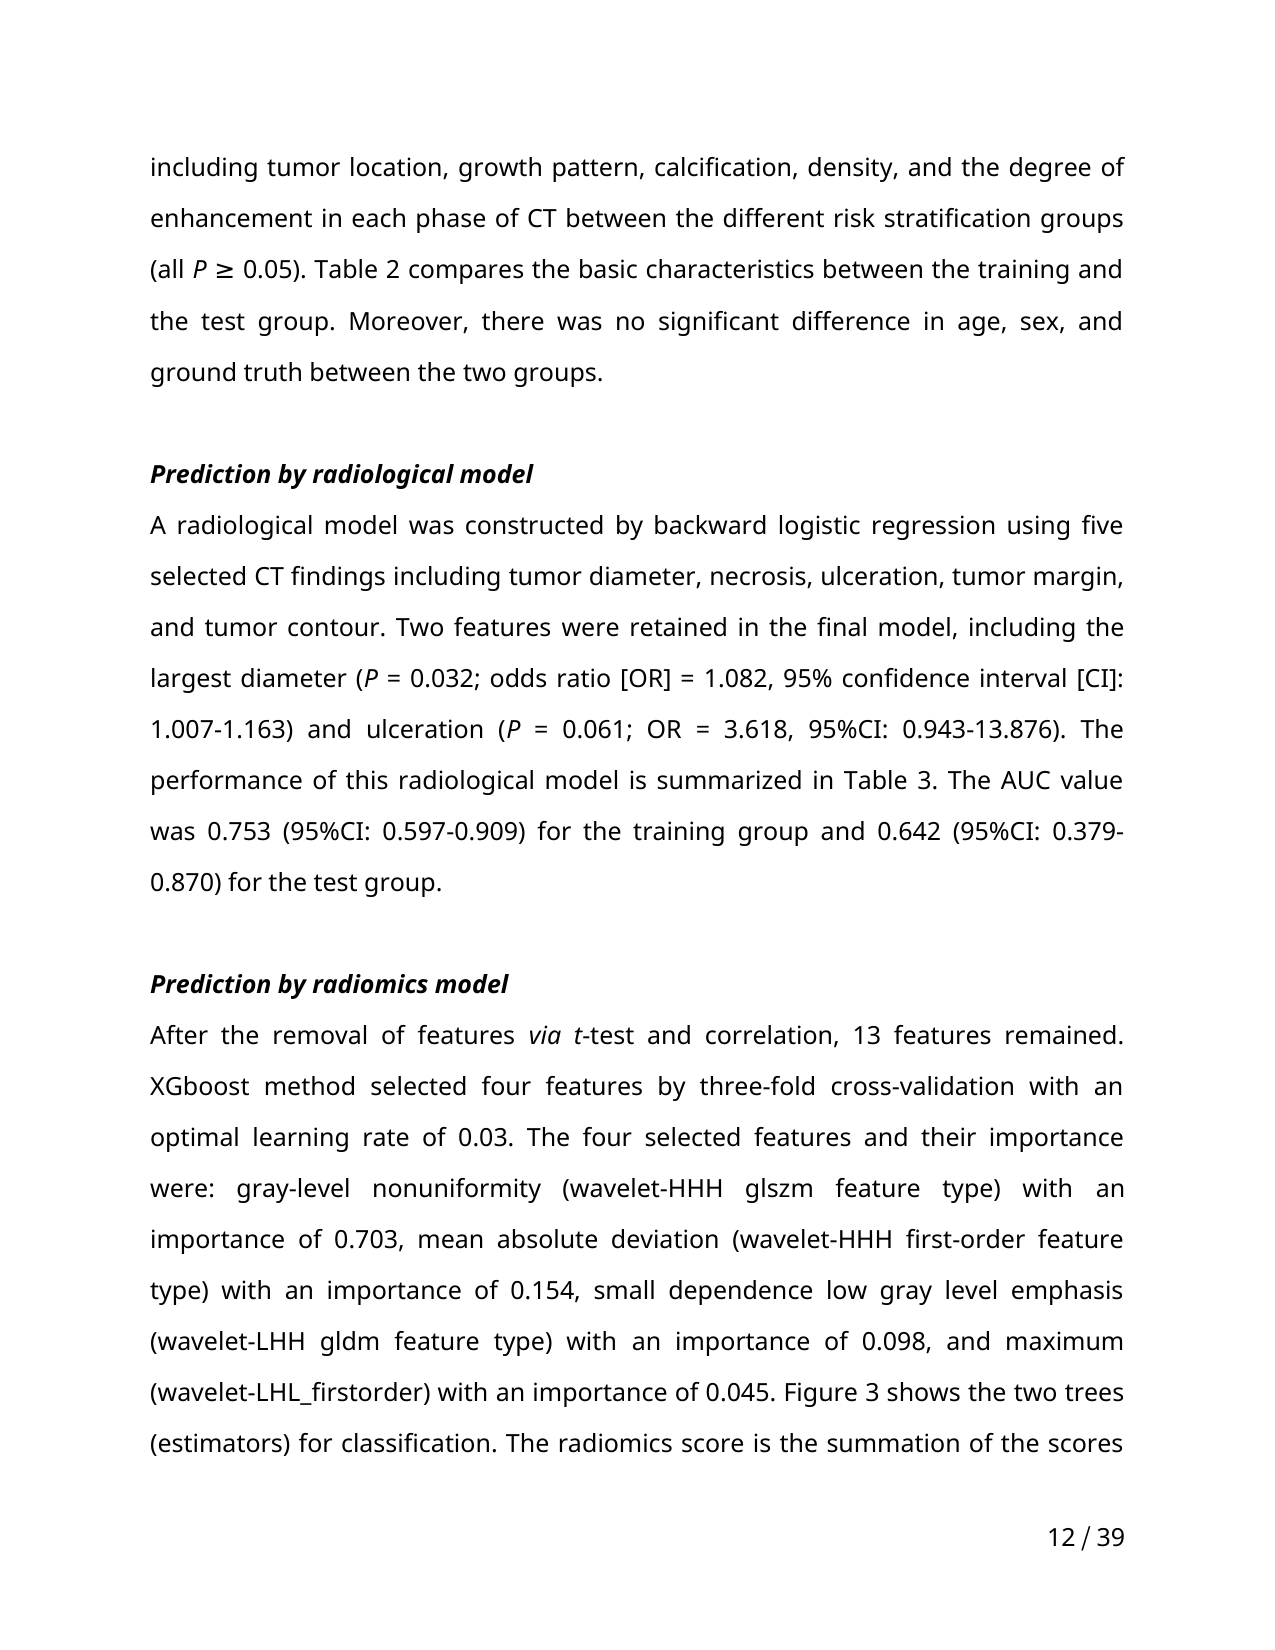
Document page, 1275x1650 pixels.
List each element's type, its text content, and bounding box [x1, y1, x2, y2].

text A radiological model was constructed by backward logistic regression using five selected CT findings including tumor diameter, necrosis, ulceration, tumor margin, and tumor contour. Two features were retained in the final model, including the largest diameter (P = 0.032; odds ratio [OR] = 1.082, 95% confidence interval [CI]: 1.007-1.163) and ulceration (P = 0.061; OR = 3.618, 95%CI: 0.943-13.876). The performance of this radiological model is summarized in Table 3. The AUC value was 0.753 (95%CI: 0.597-0.909) for the training group and 0.642 (95%CI: 0.379-0.870) for the test group. [150, 507, 1125, 899]
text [150, 1018, 1125, 1460]
text Prediction by radiomics model [150, 967, 1125, 1001]
text Prediction by radiological model [150, 456, 1125, 490]
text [150, 150, 1125, 388]
